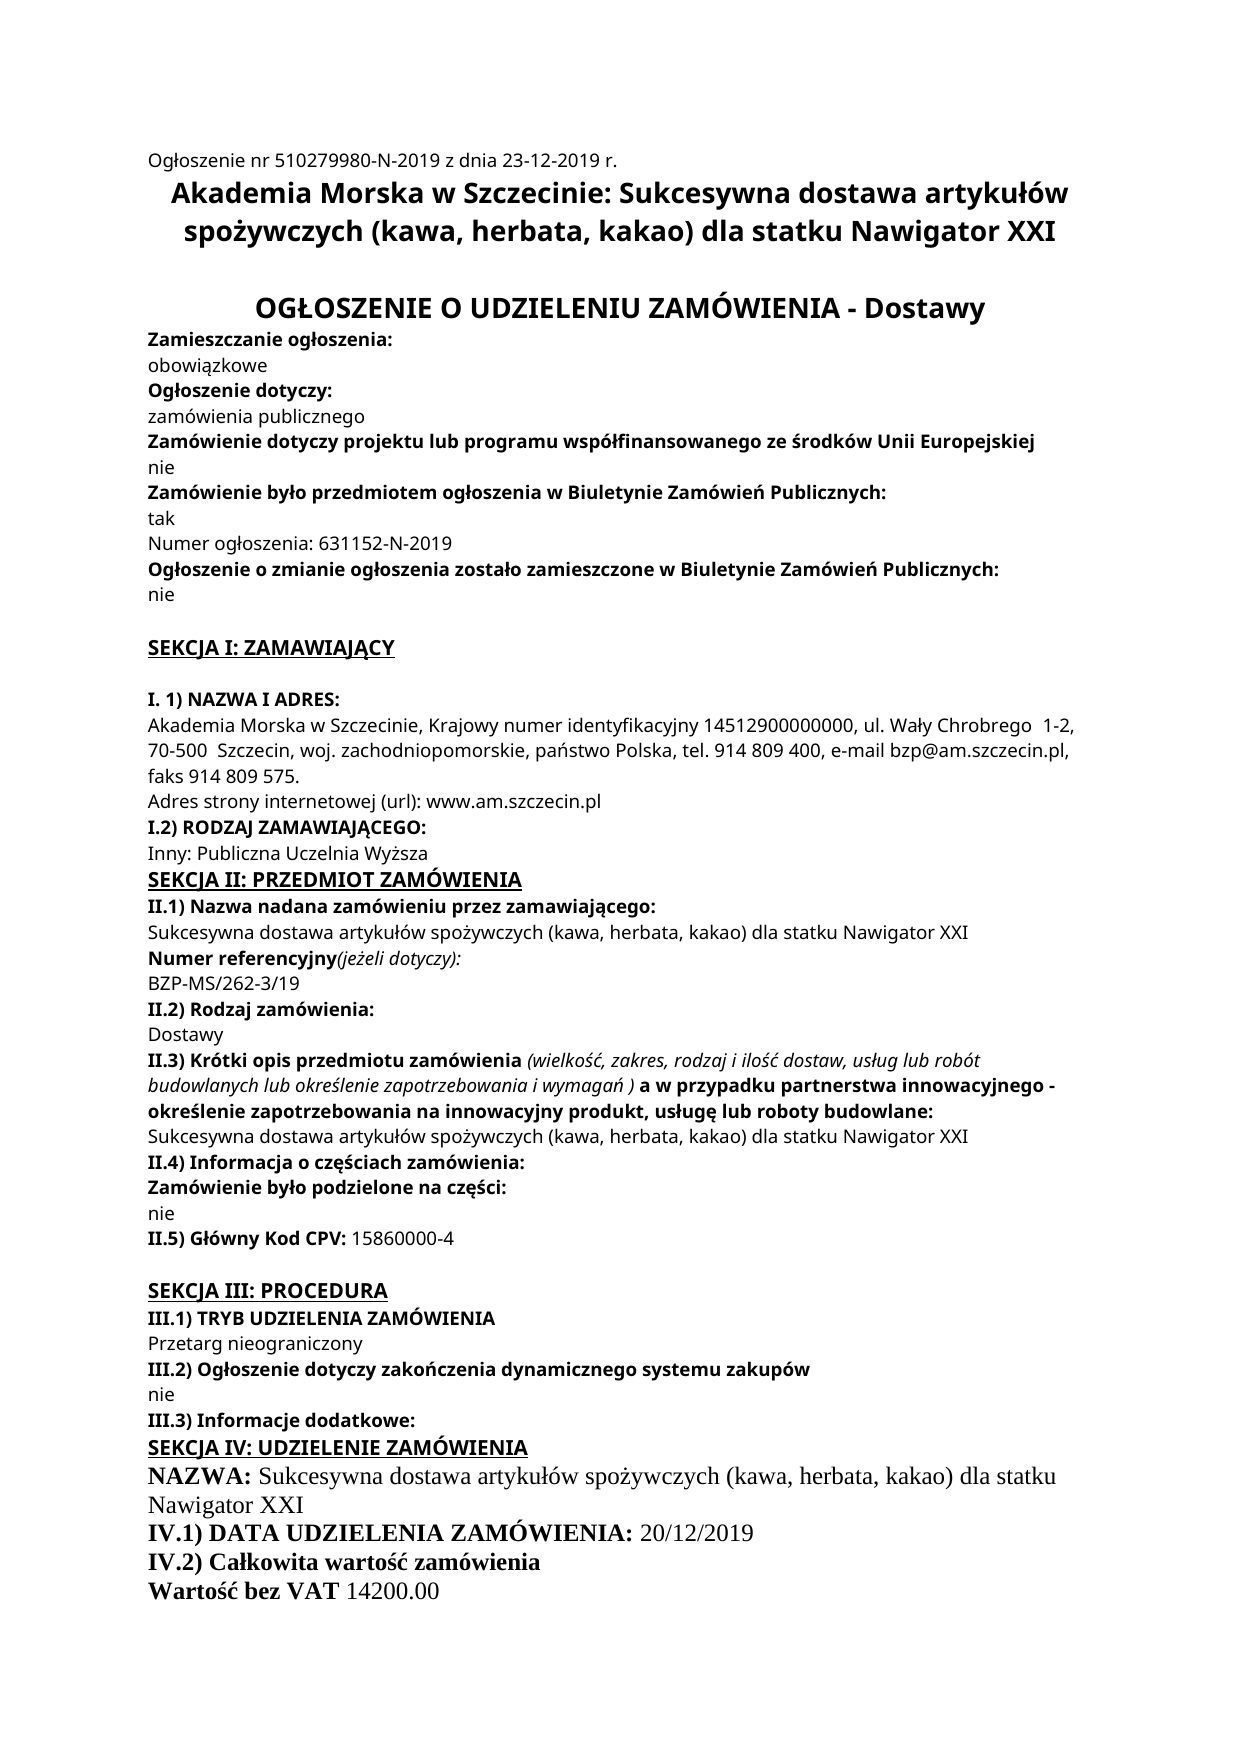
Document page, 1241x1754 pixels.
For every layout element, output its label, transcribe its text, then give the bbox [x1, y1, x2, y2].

text nie [148, 454, 1093, 479]
text I.2) RODZAJ ZAMAWIAJĄCEGO: [148, 814, 1093, 840]
text III.3) Informacje dodatkowe: [148, 1407, 1093, 1433]
text zamówienia publicznego [148, 403, 1093, 428]
text BZP-MS/262-3/19 [148, 970, 1093, 996]
text SEKCJA IV: UDZIELENIE ZAMÓWIENIA [148, 1433, 1093, 1461]
text Dostawy [148, 1021, 1093, 1047]
text Zamówienie było przedmiotem ogłoszenia w Biuletynie Zamówień Publicznych: [148, 479, 1093, 505]
text nie [148, 1200, 1093, 1226]
text III.2) Ogłoszenie dotyczy zakończenia dynamicznego systemu zakupów [148, 1356, 1093, 1382]
text tak Numer ogłoszenia: 631152-N-2019 [148, 505, 1093, 556]
text II.3) Krótki opis przedmiotu zamówienia (wielkość, zakres, rodzaj i ilość dostaw, usług lub robót budowlanych lub określenie zapotrzebowania i wymagań ) a w przypadku partnerstwa innowacyjnego - określenie zapotrzebowania na innowacyjny produkt, usługę lub roboty budowlane: [148, 1047, 1093, 1123]
text Ogłoszenie nr 510279980-N-2019 z dnia 23-12-2019 r. [148, 148, 1093, 173]
text Zamówienie dotyczy projektu lub programu współfinansowanego ze środków Unii Europejskiej [148, 428, 1093, 454]
text II.4) Informacja o częściach zamówienia: Zamówienie było podzielone na części: [148, 1149, 1093, 1200]
text Inny: Publiczna Uczelnia Wyższa [148, 840, 1093, 865]
text II.2) Rodzaj zamówienia: [148, 996, 1093, 1021]
text SEKCJA I: ZAMAWIAJĄCY [148, 633, 1093, 661]
text Ogłoszenie dotyczy: [148, 377, 1093, 403]
text nie [148, 582, 1093, 607]
text III.1) TRYB UDZIELENIA ZAMÓWIENIA [148, 1305, 1093, 1331]
text Sukcesywna dostawa artykułów spożywczych (kawa, herbata, kakao) dla statku Nawigator XXI [148, 1123, 1093, 1149]
text Akademia Morska w Szczecinie: Sukcesywna dostawa artykułów spożywczych (kawa, herbata, kakao) dla statku Nawigator XXI OGŁOSZENIE O UDZIELENIU ZAMÓWIENIA - Dostawy [148, 173, 1093, 326]
text obowiązkowe [148, 352, 1093, 377]
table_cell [148, 1519, 1093, 1605]
text I. 1) NAZWA I ADRES: [148, 687, 1093, 712]
text Numer referencyjny(jeżeli dotyczy): [148, 945, 1093, 970]
text Zamieszczanie ogłoszenia: [148, 326, 1093, 352]
text Ogłoszenie o zmianie ogłoszenia zostało zamieszczone w Biuletynie Zamówień Publicznych: [148, 556, 1093, 582]
text II.5) Główny Kod CPV: 15860000-4 [148, 1226, 1093, 1251]
text SEKCJA II: PRZEDMIOT ZAMÓWIENIA [148, 865, 1093, 894]
text Akademia Morska w Szczecinie, Krajowy numer identyfikacyjny 14512900000000, ul. Wały Chrobrego 1-2, 70-500 Szczecin, woj. zachodniopomorskie, państwo Polska, tel. 914 809 400, e-mail bzp@am.szczecin.pl, faks 914 809 575. Adres strony internetowej (url): www.am.szczecin.pl [148, 712, 1093, 814]
text nie [148, 1382, 1093, 1407]
text SEKCJA III: PROCEDURA [148, 1277, 1093, 1305]
table_header NAZWA: Sukcesywna dostawa artykułów spożywczych (kawa, herbata, kakao) dla statku Nawigator XXI [148, 1461, 1093, 1518]
text Przetarg nieograniczony [148, 1331, 1093, 1356]
text II.1) Nazwa nadana zamówieniu przez zamawiającego: [148, 894, 1093, 919]
text Sukcesywna dostawa artykułów spożywczych (kawa, herbata, kakao) dla statku Nawigator XXI [148, 919, 1093, 945]
